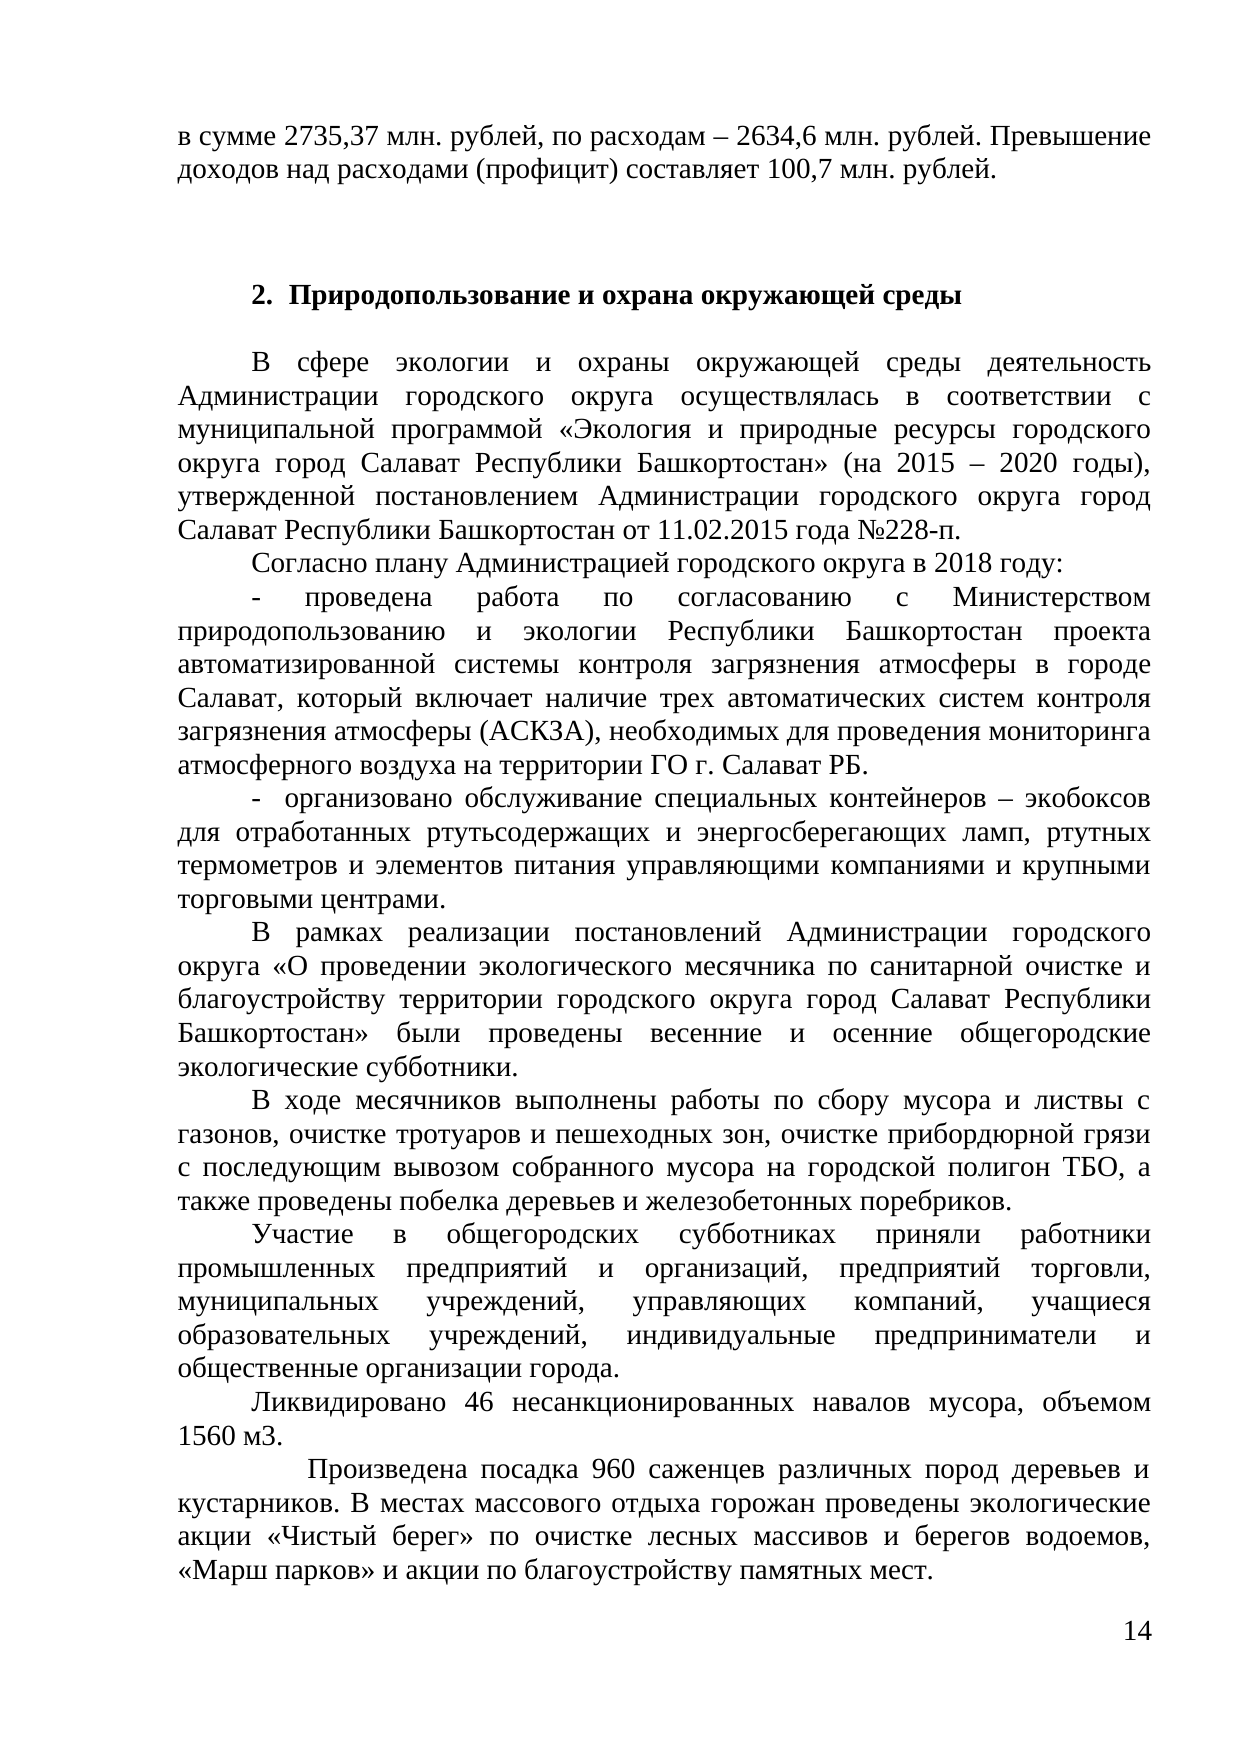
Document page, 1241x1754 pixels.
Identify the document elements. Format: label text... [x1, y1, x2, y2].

text - проведена работа по согласованию с Министерством природопользованию и экологии Республики Башкортостан проекта автоматизированной системы контроля загрязнения атмосферы в городе Салават, который включает наличие трех автоматических систем контроля загрязнения атмосферы (АСКЗА), необходимых для проведения мониторинга атмосферного воздуха на территории ГО г. Салават РБ. [177, 579, 1152, 780]
subtitle Природопользование и охрана окружающей среды [251, 277, 1152, 311]
text Согласно плану Администрацией городского округа в 2018 году: [177, 546, 1152, 579]
text Произведена посадка 960 саженцев различных пород деревьев и кустарников. В местах массового отдыха горожан проведены экологические акции «Чистый берег» по очистке лесных массивов и берегов водоемов, «Марш парков» и акции по благоустройству памятных мест. [177, 1451, 1152, 1585]
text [177, 118, 1152, 185]
text Ликвидировано 46 несанкционированных навалов мусора, объемом 1560 м3. [177, 1384, 1152, 1451]
text Участие в общегородских субботниках приняли работники промышленных предприятий и организаций, предприятий торговли, муниципальных учреждений, управляющих компаний, учащиеся образовательных учреждений, индивидуальные предприниматели и общественные организации города. [177, 1216, 1152, 1384]
text - организовано обслуживание специальных контейнеров – экобоксов для отработанных ртутьсодержащих и энергосберегающих ламп, ртутных термометров и элементов питания управляющими компаниями и крупными торговыми центрами. [177, 780, 1152, 914]
text В ходе месячников выполнены работы по сбору мусора и листвы с газонов, очистке тротуаров и пешеходных зон, очистке прибордюрной грязи с последующим вывозом собранного мусора на городской полигон ТБО, а также проведены побелка деревьев и железобетонных поребриков. [177, 1082, 1152, 1216]
text В сфере экологии и охраны окружающей среды деятельность Администрации городского округа осуществлялась в соответствии с муниципальной программой «Экология и природные ресурсы городского округа город Салават Республики Башкортостан» (на 2015 – 2020 годы), утвержденной постановлением Администрации городского округа город Салават Республики Башкортостан от 11.02.2015 года №228-п. [177, 344, 1152, 546]
text В рамках реализации постановлений Администрации городского округа «О проведении экологического месячника по санитарной очистке и благоустройству территории городского округа город Салават Республики Башкортостан» были проведены весенние и осенние общегородские экологические субботники. [177, 914, 1152, 1082]
